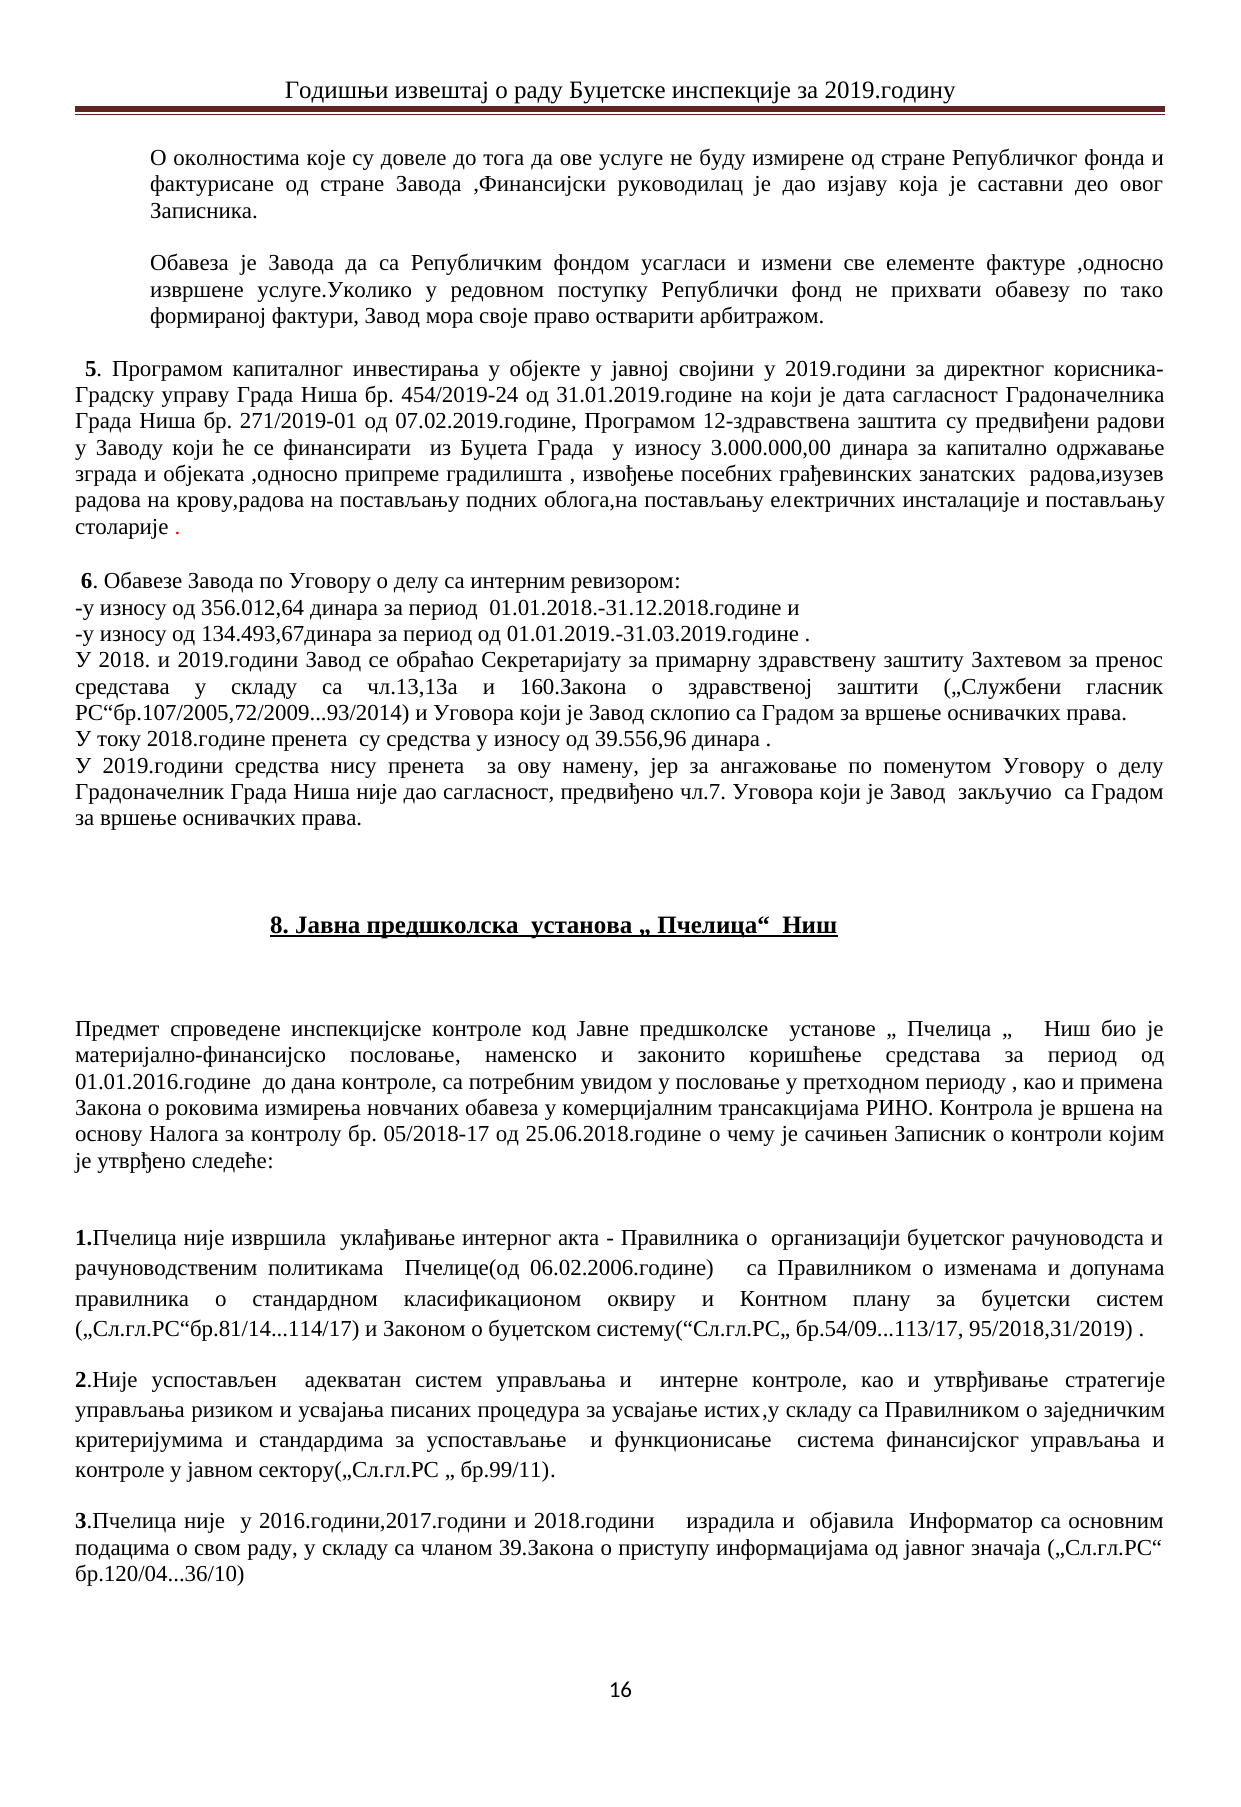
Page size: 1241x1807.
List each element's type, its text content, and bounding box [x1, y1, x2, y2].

text 5. Програмом капиталног инвестирања у објекте у јавној својини у 2019.години за директног корисника-Градску управу Града Ниша бр. 454/2019-24 од 31.01.2019.године на који је дата сагласност Градоначелника Града Ниша бр. 271/2019-01 од 07.02.2019.године, Програмом 12-здравствена заштита су предвиђени радови у Заводу који ће се финансирати из Буџета Града у износу 3.000.000,00 динара за капитално одржавање зграда и објеката ,односно припреме градилишта , извођење посебних грађевинских занатских радова,изузев радова на крову,радова на постављању подних облога,на постављању електричних инсталације и постављању столарије . [75, 355, 1165, 539]
text Предмет спроведене инспекцијске контроле код Јавне предшколске установе „ Пчелица „ Ниш био је материјално-финансијско пословање, наменско и законито коришћење средстава за период од 01.01.2016.године до дана контроле, са потребним увидом у пословање у претходном периоду , као и примена Закона о роковима измирења новчаних обавеза у комерцијалним трансакцијама РИНО. Контрола је вршена на основу Налога за контролу бр. 05/2018-17 од 25.06.2018.године о чему је сачињен Записник о контроли којим је утврђено следеће: [75, 1015, 1165, 1173]
text 3.Пчелица није у 2016.години,2017.години и 2018.години израдила и објавила Информатор са основним подацима о свом раду, у складу са чланом 39.Закона о приступу информацијама од јавног значаја („Сл.гл.РС“ бр.120/04...36/10) [75, 1508, 1165, 1587]
text 2.Није успостављен адекватан систем управљања и интерне контроле, као и утврђивање стратегије управљања ризиком и усвајања писаних процедура за усвајање истих,у складу са Правилником о заједничким критеријумима и стандардима за успостављање и функционисање система финансијског управљања и контроле у јавном сектору(„Сл.гл.РС „ бр.99/11). [75, 1366, 1165, 1483]
text О околностима које су довеле до тога да ове услуге не буду измирене од стране Републичког фонда и фактурисане од стране Завода ,Финансијски руководилац је дао изјаву која је саставни део овог Записника. [150, 144, 1165, 223]
text У 2018. и 2019.години Завод се обраћао Секретаријату за примарну здравствену заштиту Захтевом за пренос средстава у складу са чл.13,13а и 160.Закона о здравственој заштити („Службени гласник РС“бр.107/2005,72/2009...93/2014) и Уговора који је Завод склопио са Градом за вршење оснивачких права. [75, 646, 1165, 725]
text 1.Пчелица није извршила уклађивање интерног акта - Правилника о организацији буџетског рачуноводста и рачуноводственим политикама Пчелице(од 06.02.2006.године) са Правилником о изменама и допунама правилника о стандардном класификационом оквиру и Контном плану за буџетски систем („Сл.гл.РС“бр.81/14...114/17) и Законом о буџетском систему(“Сл.гл.РС„ бр.54/09...113/17, 95/2018,31/2019) . [75, 1224, 1165, 1341]
text У 2019.години средства нису пренета за ову намену, јер за ангажовање по поменутом Уговору о делу Градоначелник Града Ниша није дао сагласност, предвиђено чл.7. Уговора који је Завод закључио са Градом за вршење оснивачких права. [75, 752, 1165, 831]
text 8. Јавна предшколска установа „ Пчелица“ Ниш [75, 910, 1165, 939]
text 6. Обавезе Завода по Уговору о делу са интерним ревизором: [75, 567, 1165, 594]
text -у износу од 356.012,64 динара за период 01.01.2018.-31.12.2018.године и [75, 594, 1165, 620]
text У току 2018.године пренета су средства у износу од 39.556,96 динара . [75, 725, 1165, 752]
text -у износу од 134.493,67динара за период од 01.01.2019.-31.03.2019.године . [75, 620, 1165, 646]
text Oбавеза је Завода да са Републичким фондом усагласи и измени све елементе фактуре ,односно извршене услуге.Уколико у редовном поступку Републички фонд не прихвати обавезу по тако формираној фактури, Завод мора своје право остварити арбитражом. [150, 249, 1165, 328]
